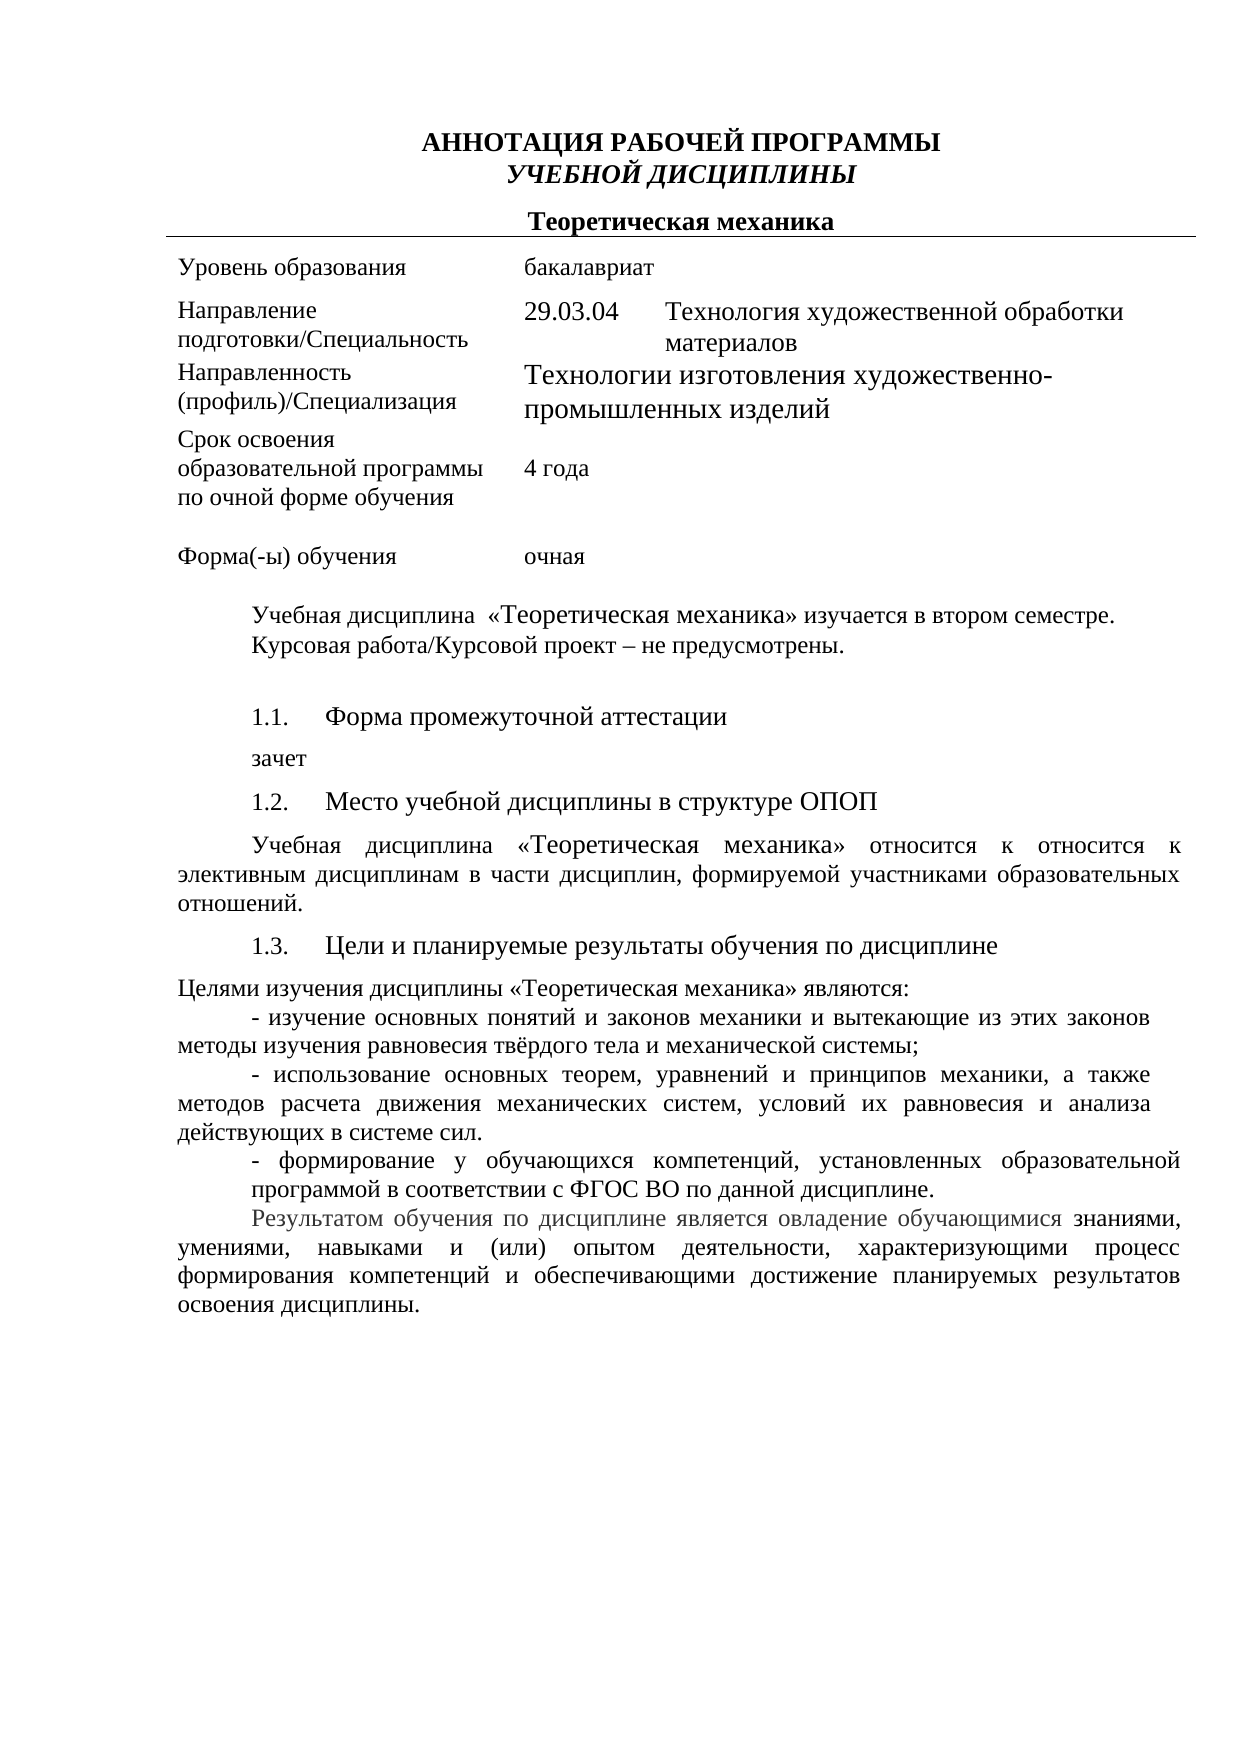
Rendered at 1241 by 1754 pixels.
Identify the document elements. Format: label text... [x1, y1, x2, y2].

subtitle Цели и планируемые результаты обучения по дисциплине [251, 929, 1181, 961]
table_cell Направленность (профиль)/Специализация [166, 358, 513, 424]
table_cell Форма(-ы) обучения [166, 511, 513, 570]
list Результатом обучения по дисциплине является овладение обучающимися знаниями, умениями, навыками и (или) опытом деятельности, характеризующими процесс формирования компетенций и обеспечивающими достижение планируемых результатов освоения дисциплины. [177, 1203, 1181, 1318]
table_cell Технология художественной обработки материалов [654, 295, 1196, 357]
subtitle Форма промежуточной аттестации [251, 700, 1181, 731]
text Целями изучения дисциплины «Теоретическая механика» являются: [177, 973, 1152, 1002]
table_cell Технологии изготовления художественно-промышленных изделий [513, 358, 1196, 424]
table_cell 4 года [513, 425, 1196, 511]
text - изучение основных понятий и законов механики и вытекающие из этих законов методы изучения равновесия твёрдого тела и механической системы; [177, 1002, 1152, 1059]
table_cell бакалавриат [513, 237, 1196, 295]
list зачет [177, 743, 1181, 772]
list - формирование у обучающихся компетенций, установленных образовательной программой в соответствии с ФГОС ВО по данной дисциплине. [251, 1146, 1181, 1203]
table_cell Уровень образования [166, 237, 513, 295]
table_header АННОТАЦИЯ РАБОЧЕЙ ПРОГРАММЫ УЧЕБНОЙ ДИСЦИПЛИНЫ [166, 127, 1196, 189]
table_cell Срок освоения образовательной программы по очной форме обучения [166, 425, 513, 511]
list Учебная дисциплина «Теоретическая механика» изучается в втором семестре. [177, 599, 1181, 630]
table_cell Теоретическая механика [166, 189, 1196, 236]
table_cell 29.03.04 [513, 295, 653, 357]
list Учебная дисциплина «Теоретическая механика» относится к относится к элективным дисциплинам в части дисциплин, формируемой участниками образовательных отношений. [177, 828, 1181, 917]
subtitle Место учебной дисциплины в структуре ОПОП [251, 785, 1181, 816]
text - использование основных теорем, уравнений и принципов механики, а также методов расчета движения механических систем, условий их равновесия и анализа действующих в системе сил. [177, 1059, 1152, 1146]
table_cell Направление подготовки/Специальность [166, 295, 513, 357]
table_cell очная [513, 511, 1196, 570]
list Курсовая работа/Курсовой проект – не предусмотрены. [177, 630, 1181, 658]
